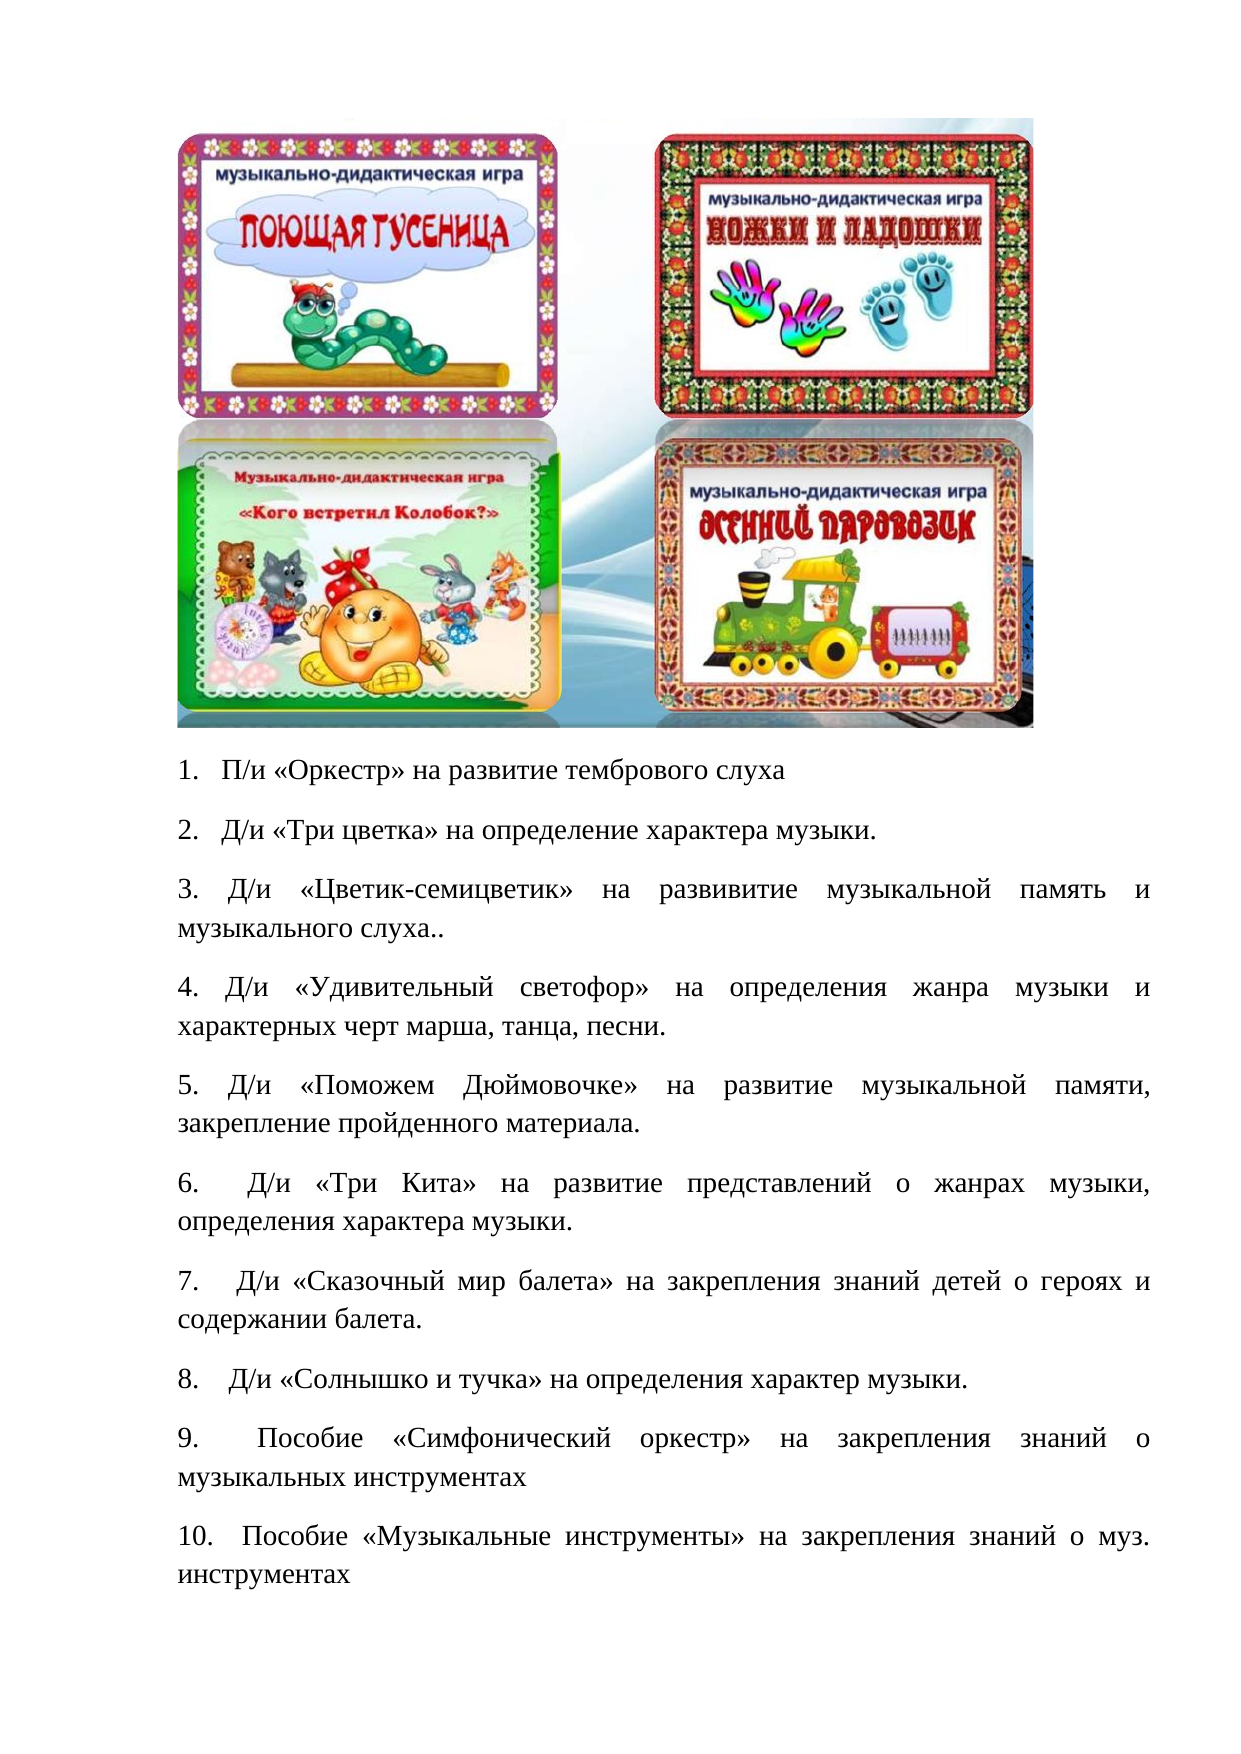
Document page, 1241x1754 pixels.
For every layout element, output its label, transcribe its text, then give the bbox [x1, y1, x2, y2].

text 2. Д/и «Три цветка» на определение характера музыки. [177, 812, 1152, 845]
picture [177, 118, 1034, 728]
text 9. Пособие «Симфонический оркестр» на закрепления знаний о музыкальных инструментах [177, 1420, 1152, 1492]
text 1. П/и «Оркестр» на развитие тембрового слуха [177, 752, 1152, 786]
text 3. Д/и «Цветик-семицветик» на развивитие музыкальной память и музыкального слуха.. [177, 871, 1152, 943]
text 10. Пособие «Музыкальные инструменты» на закрепления знаний о муз. инструментах [177, 1518, 1152, 1590]
text 8. Д/и «Солнышко и тучка» на определения характер музыки. [177, 1361, 1152, 1394]
text 7. Д/и «Сказочный мир балета» на закрепления знаний детей о героях и содержании балета. [177, 1263, 1152, 1335]
text 4. Д/и «Удивительный светофор» на определения жанра музыки и характерных черт марша, танца, песни. [177, 969, 1152, 1041]
text 6. Д/и «Три Кита» на развитие представлений о жанрах музыки, определения характера музыки. [177, 1165, 1152, 1237]
text 5. Д/и «Поможем Дюймовочке» на развитие музыкальной памяти, закрепление пройденного материала. [177, 1067, 1152, 1139]
